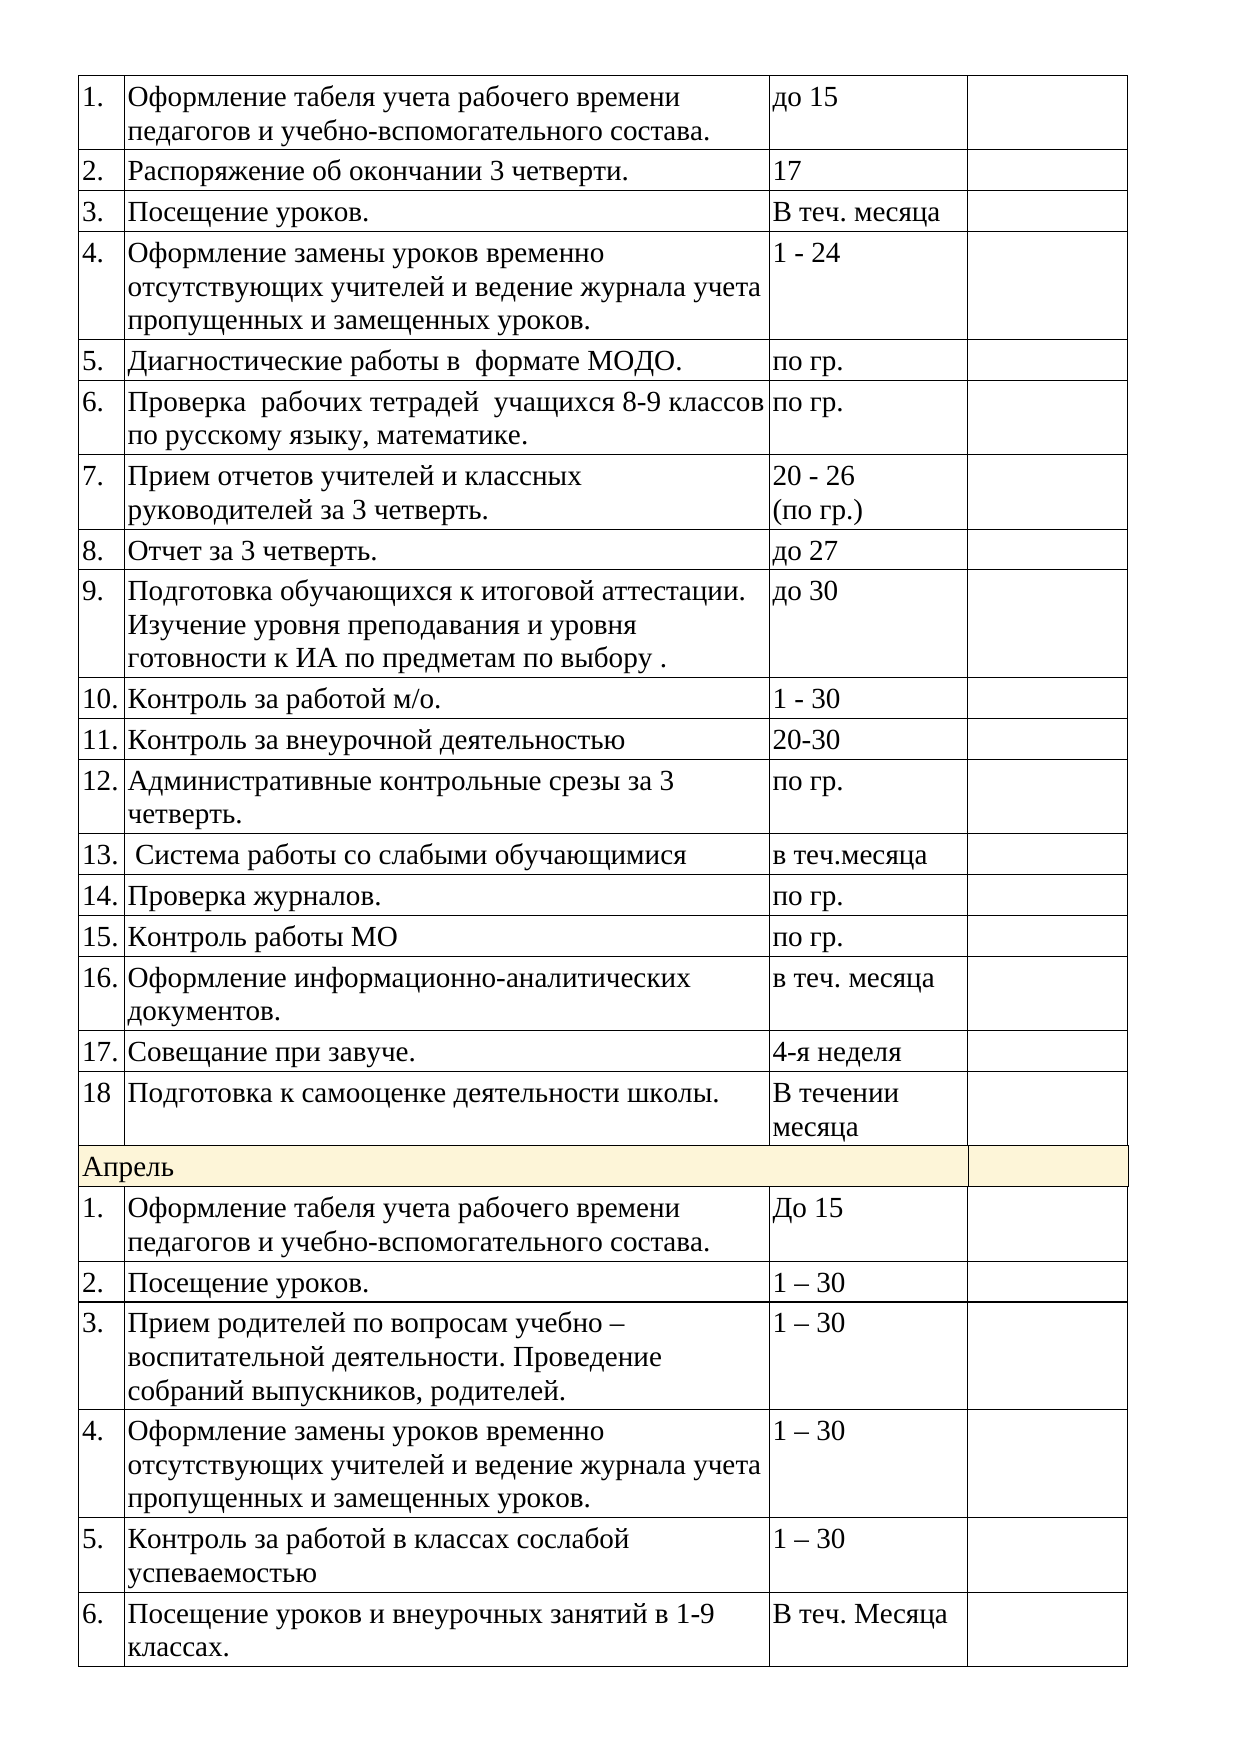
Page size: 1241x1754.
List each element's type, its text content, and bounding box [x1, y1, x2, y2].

table_cell Оформление табеля учета рабочего времени педагогов и учебно-вспомогательного состава. [125, 1187, 769, 1261]
table_cell до 15 [770, 76, 967, 149]
table_cell 20-30 [770, 719, 967, 759]
table_cell по гр. [770, 381, 967, 454]
table_cell [968, 1262, 1127, 1301]
table_cell Посещение уроков и внеурочных занятий в 1-9 классах. [125, 1593, 769, 1666]
table_cell [968, 340, 1127, 380]
table_cell Диагностические работы в формате МОДО. [125, 340, 769, 380]
table_cell [968, 455, 1127, 528]
table_cell 2. [79, 150, 124, 190]
table_cell 14. [79, 875, 124, 915]
table_cell 10. [79, 678, 124, 718]
table_cell 17 [770, 150, 967, 190]
table_cell по гр. [770, 916, 967, 956]
table_cell [969, 1146, 1128, 1186]
table_cell 13. [79, 834, 124, 874]
table_cell [968, 232, 1127, 339]
table_cell Административные контрольные срезы за 3 четверть. [125, 760, 769, 833]
table_cell Оформление замены уроков временно отсутствующих учителей и ведение журнала учета пропущенных и замещенных уроков. [125, 232, 769, 339]
table_cell [968, 1518, 1127, 1592]
table_cell в теч. месяца [770, 957, 967, 1030]
table_cell [968, 760, 1127, 833]
table_cell Отчет за 3 четверть. [125, 530, 769, 569]
table_cell [968, 719, 1127, 759]
table_cell До 15 [770, 1187, 967, 1261]
table_cell Контроль за внеурочной деятельностью [125, 719, 769, 759]
table_cell 5. [79, 340, 124, 380]
table_cell Контроль за работой в классах сослабой успеваемостью [125, 1518, 769, 1592]
table_cell [968, 1031, 1127, 1071]
table_cell Посещение уроков. [125, 1262, 769, 1301]
table_cell Подготовка к самооценке деятельности школы. [125, 1072, 769, 1145]
table_cell Контроль работы МО [125, 916, 769, 956]
table_cell 3. [79, 1303, 124, 1409]
table_cell [968, 957, 1127, 1030]
table_cell 2. [79, 1262, 124, 1301]
table_cell 1 – 30 [770, 1518, 967, 1592]
table_cell [968, 834, 1127, 874]
table_cell 15. [79, 916, 124, 956]
table_cell Прием родителей по вопросам учебно – воспитательной деятельности. Проведение собраний выпускников, родителей. [125, 1303, 769, 1409]
table_cell 1 - 30 [770, 678, 967, 718]
table_cell 16. [79, 957, 124, 1030]
table_cell Оформление замены уроков временно отсутствующих учителей и ведение журнала учета пропущенных и замещенных уроков. [125, 1410, 769, 1517]
table_cell [968, 191, 1127, 231]
table_cell [968, 1072, 1127, 1145]
table_cell [968, 381, 1127, 454]
table_cell Проверка журналов. [125, 875, 769, 915]
table_cell в теч.месяца [770, 834, 967, 874]
table_cell 7. [79, 455, 124, 528]
table_cell 6. [79, 1593, 124, 1666]
table_cell Проверка рабочих тетрадей учащихся 8-9 классов по русскому языку, математике. [125, 381, 769, 454]
table_cell 18 [79, 1072, 124, 1145]
table_cell Прием отчетов учителей и классных руководителей за 3 четверть. [125, 455, 769, 528]
table_cell 9. [79, 570, 124, 677]
table_cell [968, 875, 1127, 915]
table_cell Оформление информационно-аналитических документов. [125, 957, 769, 1030]
table_cell 5. [79, 1518, 124, 1592]
table_cell Апрель [79, 1146, 968, 1186]
table_cell [968, 1593, 1127, 1666]
table_cell Распоряжение об окончании 3 четверти. [125, 150, 769, 190]
table_cell В теч. месяца [770, 191, 967, 231]
table_cell [968, 916, 1127, 956]
table_cell [968, 1187, 1127, 1261]
table_cell 8. [79, 530, 124, 569]
table_cell [968, 570, 1127, 677]
table_cell [968, 530, 1127, 569]
table_cell 11. [79, 719, 124, 759]
table_cell 1 – 30 [770, 1410, 967, 1517]
table_cell 4. [79, 232, 124, 339]
table_cell Система работы со слабыми обучающимися [125, 834, 769, 874]
table_cell 1 – 30 [770, 1262, 967, 1301]
table_cell 3. [79, 191, 124, 231]
table_cell 20 - 26 (по гр.) [770, 455, 967, 528]
table_cell [968, 1410, 1127, 1517]
table_cell 4-я неделя [770, 1031, 967, 1071]
table_cell В течении месяца [770, 1072, 967, 1145]
table_cell В теч. Месяца [770, 1593, 967, 1666]
table_cell 1. [79, 76, 124, 149]
table_cell 6. [79, 381, 124, 454]
table_cell 1 - 24 [770, 232, 967, 339]
table_cell 17. [79, 1031, 124, 1071]
table_cell до 30 [770, 570, 967, 677]
table_cell 1. [79, 1187, 124, 1261]
table_cell Оформление табеля учета рабочего времени педагогов и учебно-вспомогательного состава. [125, 76, 769, 149]
table_cell по гр. [770, 875, 967, 915]
table_cell [968, 150, 1127, 190]
table_cell по гр. [770, 340, 967, 380]
table_cell [968, 1303, 1127, 1409]
table_cell [968, 678, 1127, 718]
table_cell Совещание при завуче. [125, 1031, 769, 1071]
table_cell Посещение уроков. [125, 191, 769, 231]
table_cell до 27 [770, 530, 967, 569]
table_cell Подготовка обучающихся к итоговой аттестации. Изучение уровня преподавания и уровня готовности к ИА по предметам по выбору . [125, 570, 769, 677]
table_cell Контроль за работой м/о. [125, 678, 769, 718]
table_cell 4. [79, 1410, 124, 1517]
table_cell по гр. [770, 760, 967, 833]
table_cell 12. [79, 760, 124, 833]
table_cell 1 – 30 [770, 1303, 967, 1409]
table_cell [968, 76, 1127, 149]
